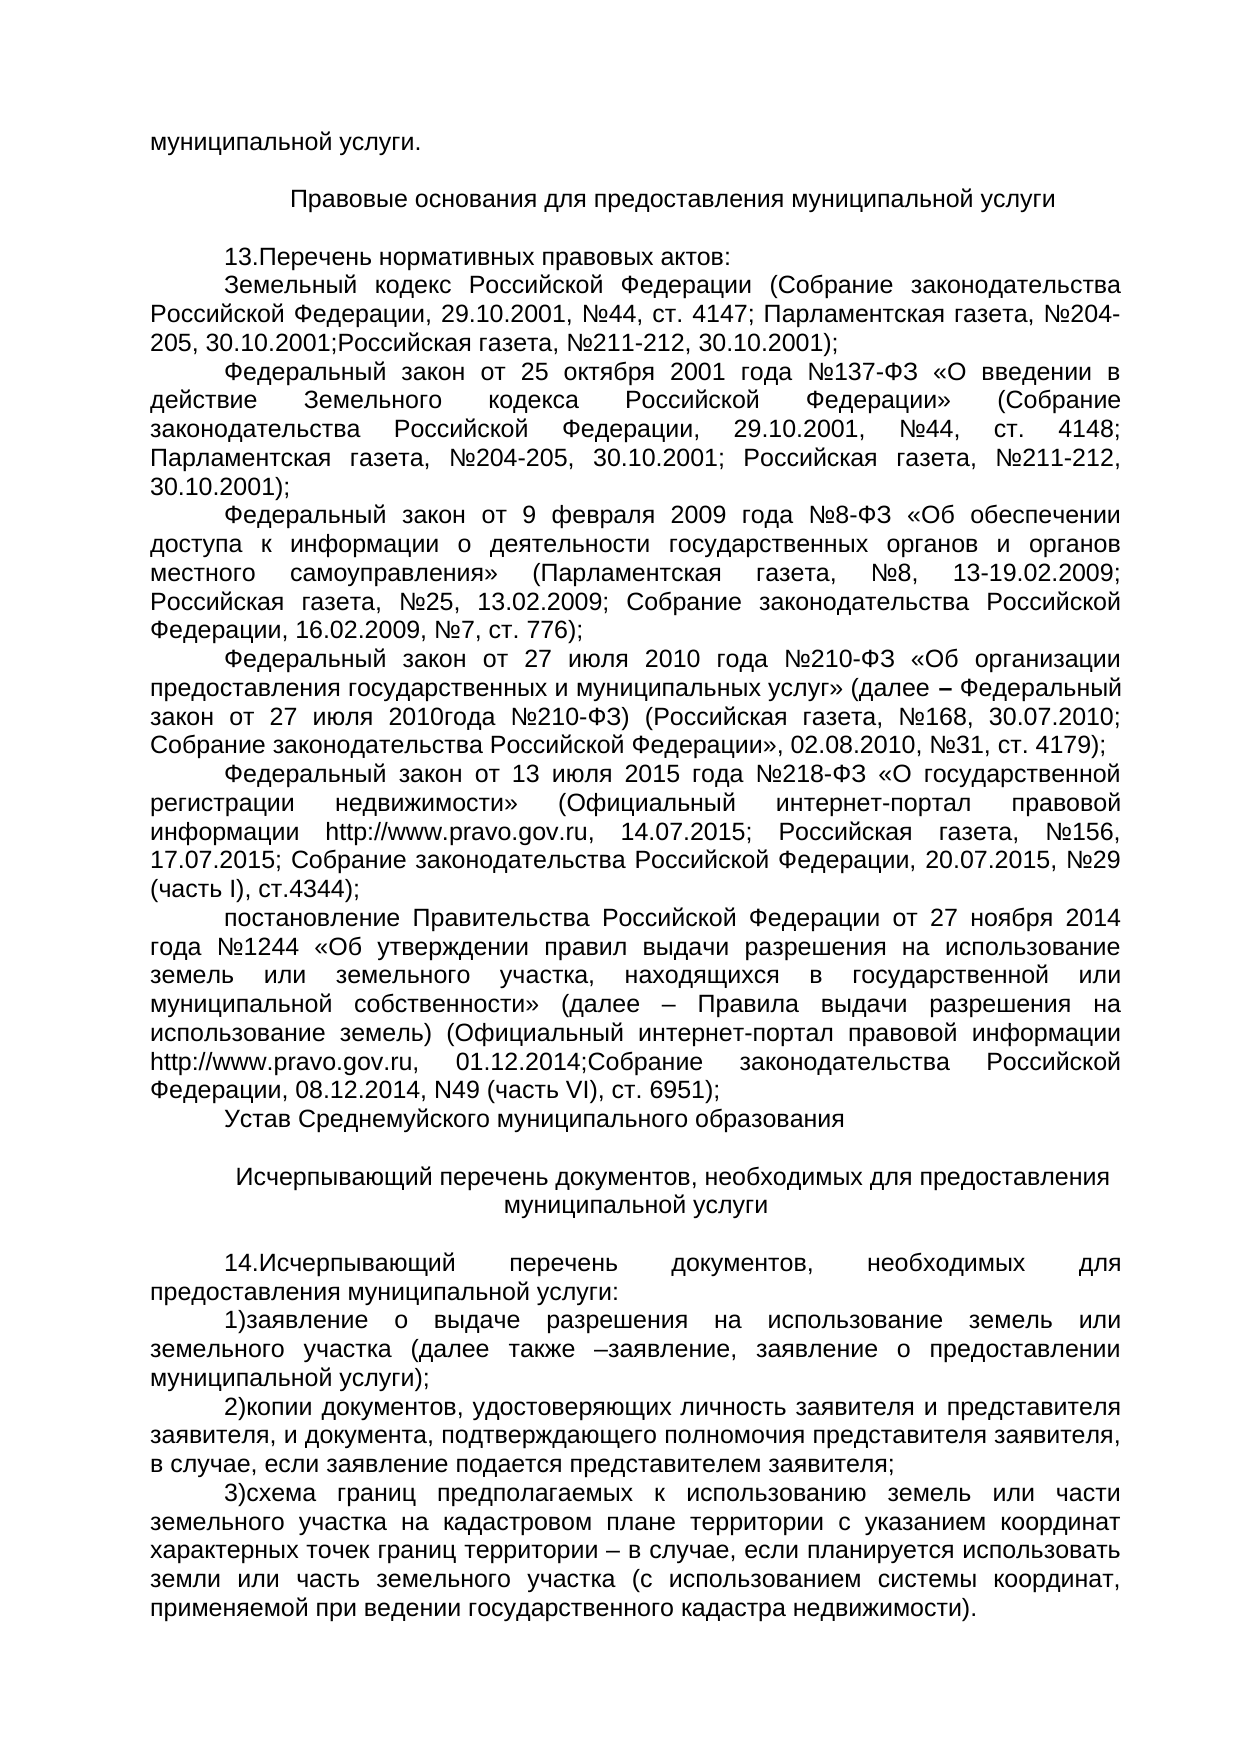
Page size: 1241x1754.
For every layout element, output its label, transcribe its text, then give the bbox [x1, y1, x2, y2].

text 14.Исчерпывающий перечень документов, необходимых для предоставления муниципальной услуги: [150, 1248, 1122, 1305]
text Федеральный закон от 9 февраля 2009 года №8-ФЗ «Об обеспечении доступа к информации о деятельности государственных органов и органов местного самоуправления» (Парламентская газета, №8, 13-19.02.2009; Российская газета, №25, 13.02.2009; Собрание законодательства Российской Федерации, 16.02.2009, №7, ст. 776); [150, 500, 1122, 644]
text постановление Правительства Российской Федерации от 27 ноября 2014 года №1244 «Об утверждении правил выдачи разрешения на использование земель или земельного участка, находящихся в государственной или муниципальной собственности» (далее – Правила выдачи разрешения на использование земель) (Официальный интернет-портал правовой информации http://www.pravo.gov.ru, 01.12.2014;Собрание законодательства Российской Федерации, 08.12.2014, N49 (часть VI), ст. 6951); [150, 903, 1122, 1104]
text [150, 127, 1122, 155]
text 13.Перечень нормативных правовых актов: [150, 242, 1122, 270]
text 2)копии документов, удостоверяющих личность заявителя и представителя заявителя, и документа, подтверждающего полномочия представителя заявителя, в случае, если заявление подается представителем заявителя; [150, 1392, 1122, 1478]
text 3)схема границ предполагаемых к использованию земель или части земельного участка на кадастровом плане территории с указанием координат характерных точек границ территории – в случае, если планируется использовать земли или часть земельного участка (с использованием системы координат, применяемой при ведении государственного кадастра недвижимости). [150, 1478, 1122, 1622]
text Устав Среднемуйского муниципального образования [150, 1104, 1122, 1133]
text Федеральный закон от 13 июля 2015 года №218-ФЗ «О государственной регистрации недвижимости» (Официальный интернет-портал правовой информации http://www.pravo.gov.ru, 14.07.2015; Российская газета, №156, 17.07.2015; Собрание законодательства Российской Федерации, 20.07.2015, №29 (часть I), ст.4344); [150, 759, 1122, 903]
text Федеральный закон от 25 октября 2001 года №137-ФЗ «О введении в действие Земельного кодекса Российской Федерации» (Собрание законодательства Российской Федерации, 29.10.2001, №44, ст. 4148; Парламентская газета, №204-205, 30.10.2001; Российская газета, №211-212, 30.10.2001); [150, 357, 1122, 500]
text 1)заявление о выдаче разрешения на использование земель или земельного участка (далее также –заявление, заявление о предоставлении муниципальной услуги); [150, 1305, 1122, 1392]
text Земельный кодекс Российской Федерации (Собрание законодательства Российской Федерации, 29.10.2001, №44, ст. 4147; Парламентская газета, №204-205, 30.10.2001;Российская газета, №211-212, 30.10.2001); [150, 270, 1122, 357]
text Исчерпывающий перечень документов, необходимых для предоставления муниципальной услуги [150, 1162, 1122, 1219]
text Федеральный закон от 27 июля 2010 года №210-ФЗ «Об организации предоставления государственных и муниципальных услуг» (далее – Федеральный закон от 27 июля 2010года №210-ФЗ) (Российская газета, №168, 30.07.2010; Собрание законодательства Российской Федерации», 02.08.2010, №31, ст. 4179); [150, 644, 1122, 759]
text Правовые основания для предоставления муниципальной услуги [150, 184, 1122, 213]
